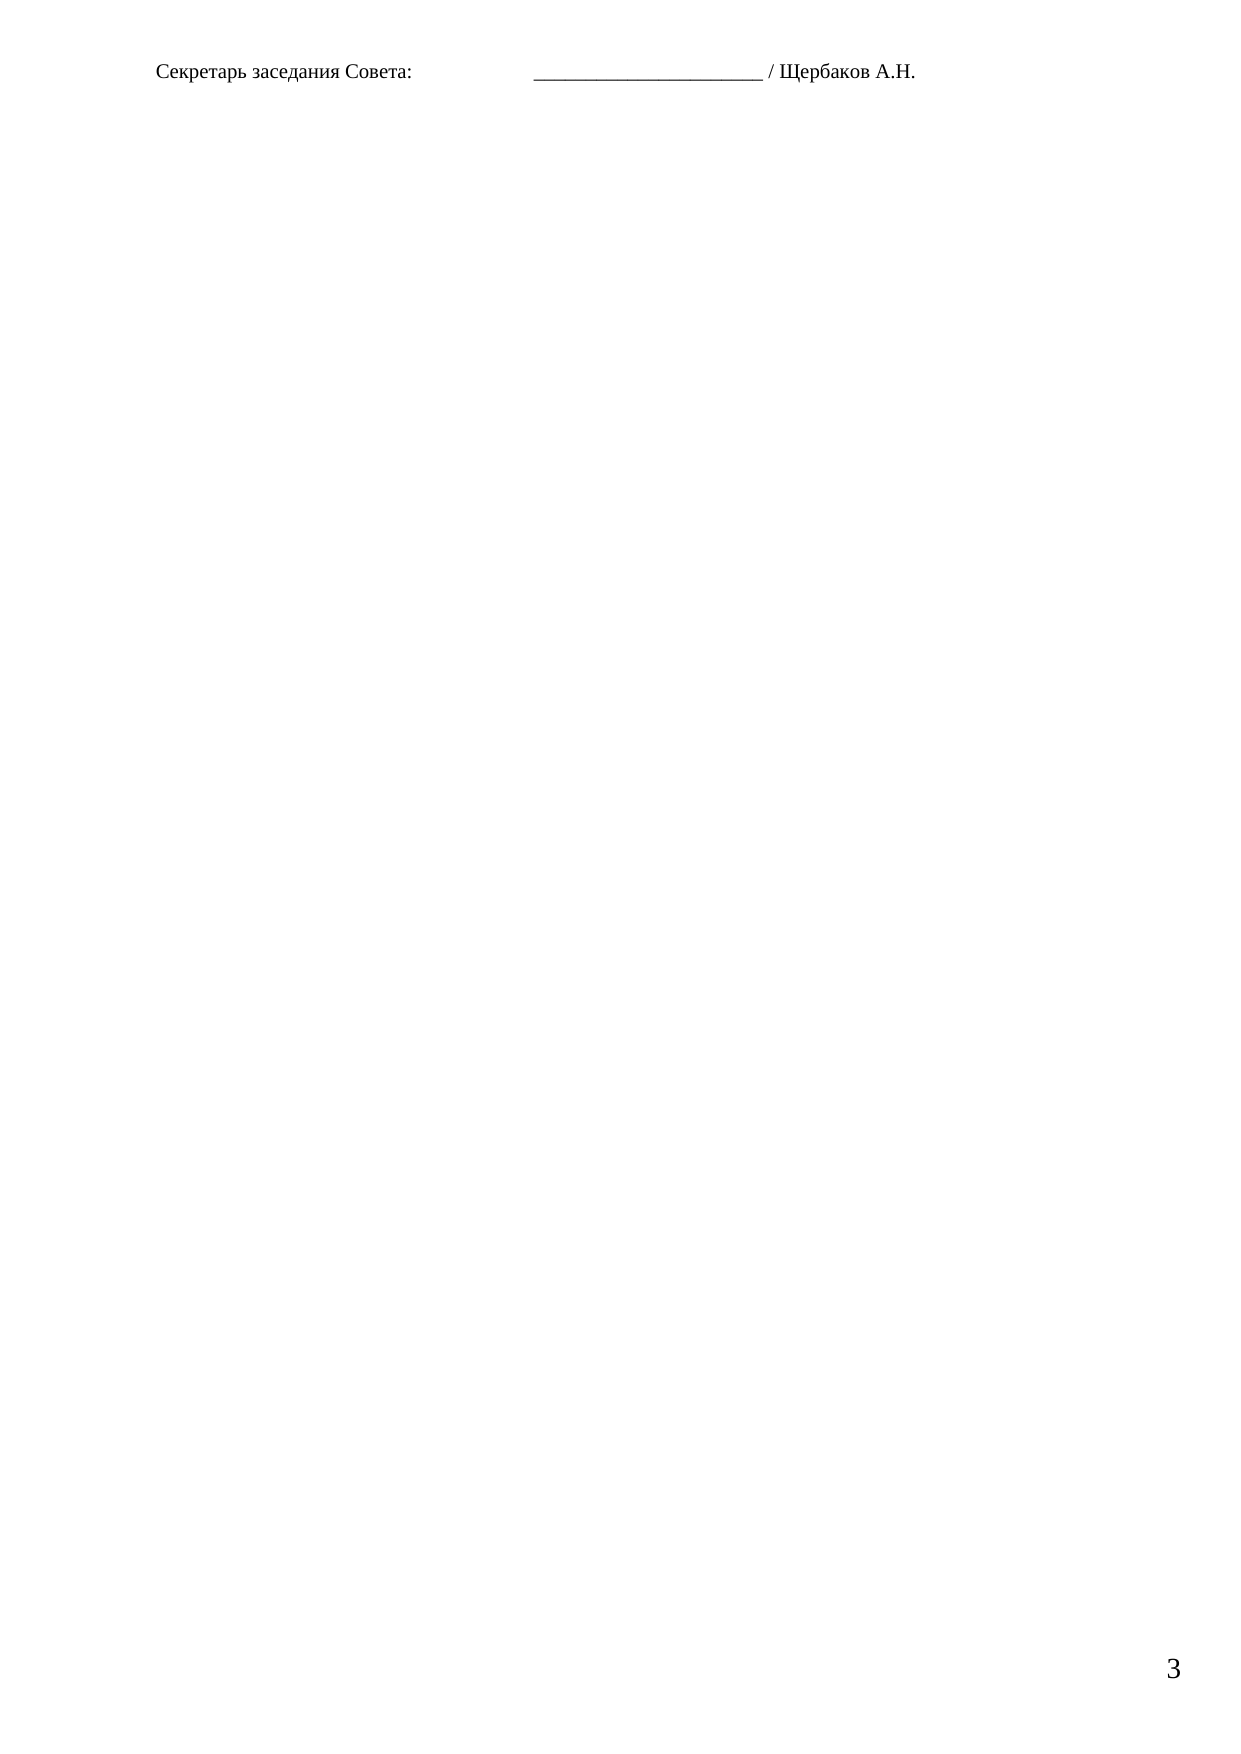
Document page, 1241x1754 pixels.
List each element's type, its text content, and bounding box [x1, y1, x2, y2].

text Секретарь заседания Совета: ______________________ / Щербаков А.Н. [156, 59, 1181, 112]
